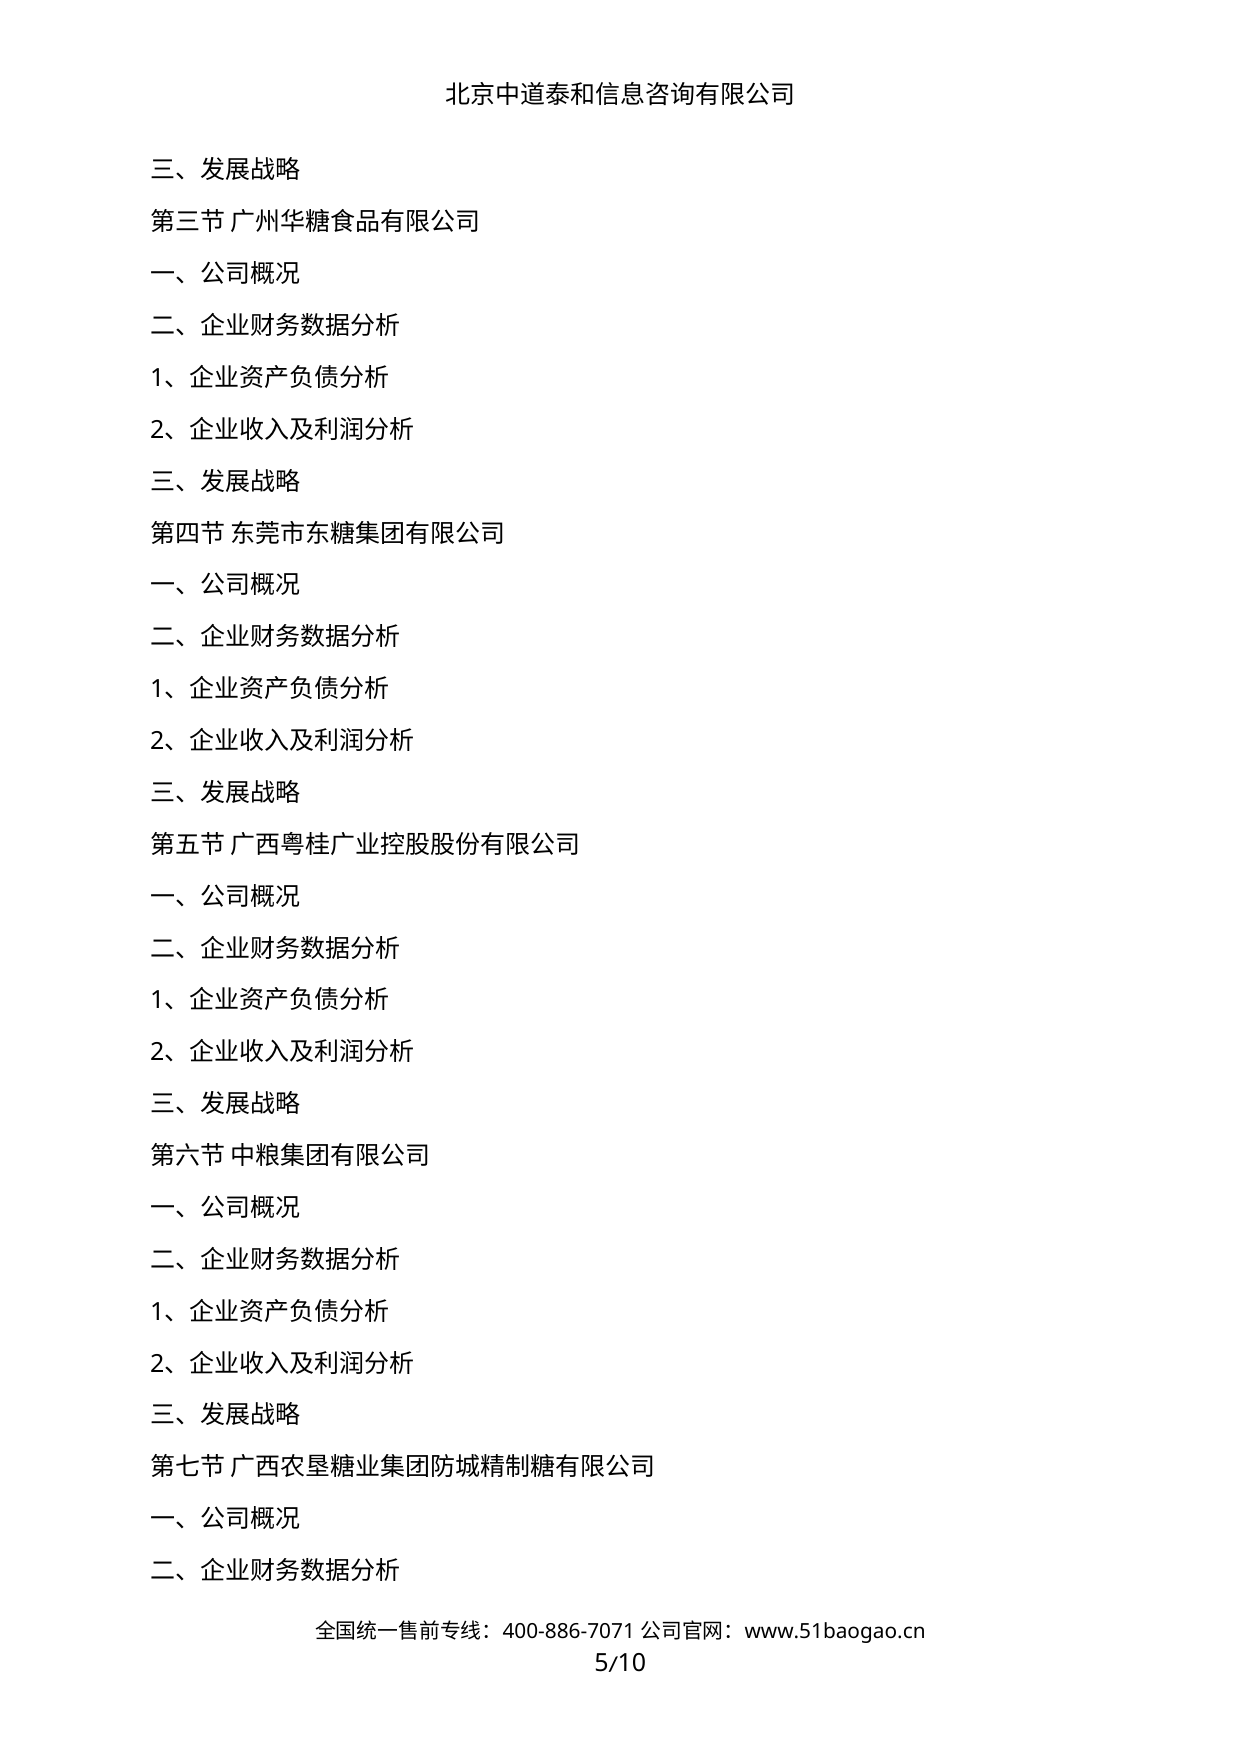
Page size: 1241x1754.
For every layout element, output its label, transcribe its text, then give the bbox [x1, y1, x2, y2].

text 1、企业资产负债分析 [150, 357, 1090, 394]
text 一、公司概况 [150, 565, 1090, 601]
text 2、企业收入及利润分析 [150, 1032, 1090, 1068]
text 一、公司概况 [150, 1187, 1090, 1224]
text 第七节 广西农垦糖业集团防城精制糖有限公司 [150, 1447, 1090, 1483]
text 二、企业财务数据分析 [150, 928, 1090, 964]
text 一、公司概况 [150, 254, 1090, 290]
text 1、企业资产负债分析 [150, 1291, 1090, 1327]
text 一、公司概况 [150, 1499, 1090, 1535]
text 三、发展战略 [150, 461, 1090, 497]
text 第三节 广州华糖食品有限公司 [150, 202, 1090, 238]
text 第六节 中粮集团有限公司 [150, 1136, 1090, 1172]
text 2、企业收入及利润分析 [150, 1343, 1090, 1379]
text 一、公司概况 [150, 876, 1090, 912]
text 第五节 广西粤桂广业控股股份有限公司 [150, 824, 1090, 861]
text 三、发展战略 [150, 1084, 1090, 1120]
text 1、企业资产负债分析 [150, 669, 1090, 705]
text 1、企业资产负债分析 [150, 980, 1090, 1016]
text 三、发展战略 [150, 1395, 1090, 1431]
text 二、企业财务数据分析 [150, 306, 1090, 342]
text 2、企业收入及利润分析 [150, 721, 1090, 757]
text 二、企业财务数据分析 [150, 1239, 1090, 1276]
text 三、发展战略 [150, 150, 1090, 186]
text 三、发展战略 [150, 772, 1090, 809]
text 二、企业财务数据分析 [150, 1551, 1090, 1587]
text 第四节 东莞市东糖集团有限公司 [150, 513, 1090, 549]
text 2、企业收入及利润分析 [150, 409, 1090, 446]
text 二、企业财务数据分析 [150, 617, 1090, 653]
